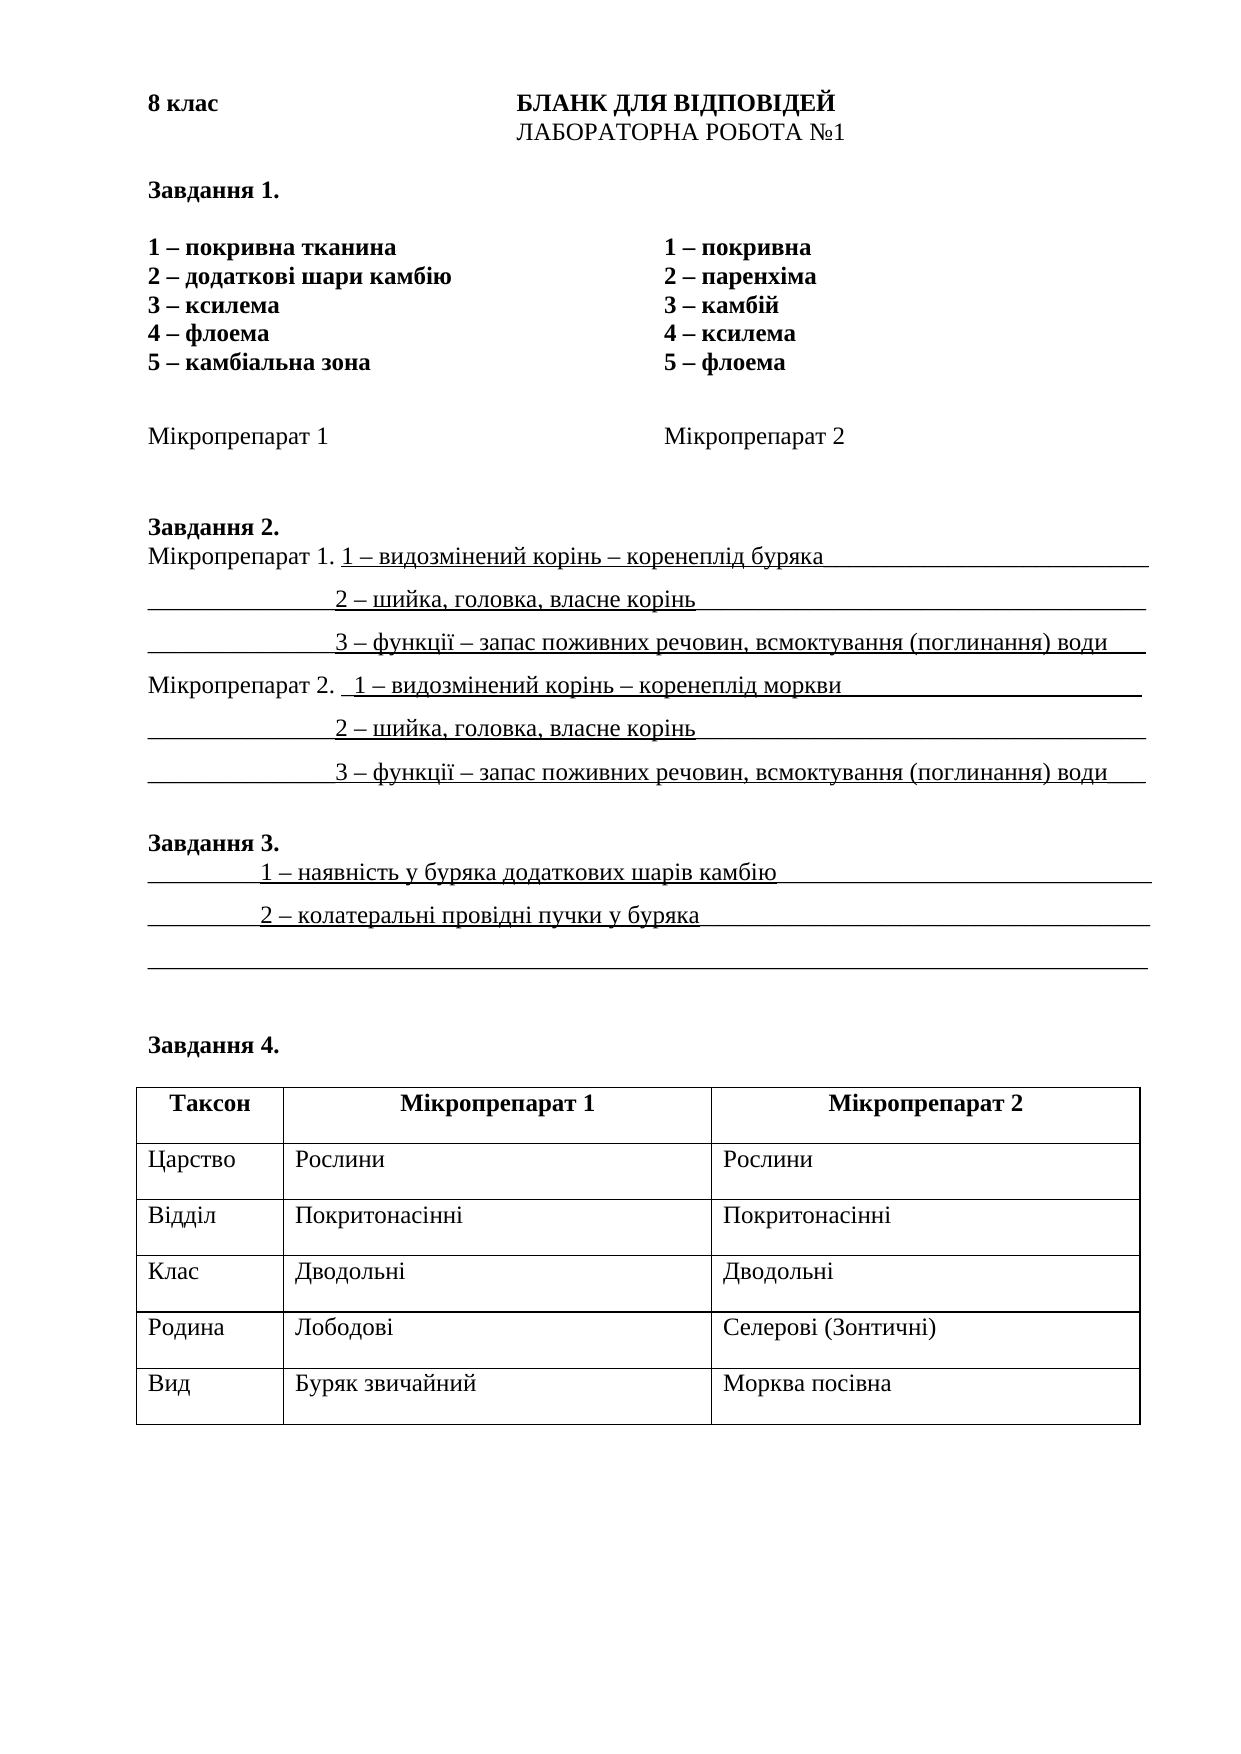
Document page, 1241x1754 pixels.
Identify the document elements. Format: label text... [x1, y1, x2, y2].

text Завдання 1. [148, 175, 1152, 203]
text 8 клас БЛАНК ДЛЯ ВІДПОВІДЕЙ [148, 88, 1152, 117]
text _______________2 – шийка, головка, власне корінь____________________________________ _______________3 – функції – запас поживних речовин, всмоктування (поглинання) води___ [148, 584, 1152, 656]
text Мікропрепарат 2. _1 – видозмінений корінь – коренеплід моркви________________________ [148, 670, 1152, 699]
text 3 – ксилема 3 – камбій [148, 290, 1152, 318]
table_cell Відділ [137, 1200, 283, 1255]
text _________1 – наявність у буряка додаткових шарів камбію______________________________ _________2 – колатеральні провідні пучки у буряка____________________________________ [148, 883, 1152, 929]
text ________________________________________________________________________________ [148, 943, 1152, 972]
text 5 – камбіальна зона 5 – флоема [148, 347, 1152, 376]
text Мікропрепарат 1 Мікропрепарат 2 [148, 421, 1152, 450]
text Завдання 3. [148, 828, 1152, 857]
table_cell Дводольні [712, 1256, 1139, 1311]
table_cell Вид [137, 1369, 283, 1423]
text 1 – покривна тканина 1 – покривна [148, 232, 1152, 261]
table_cell Клас [137, 1256, 283, 1311]
table_header Таксон [137, 1088, 283, 1143]
table_cell Буряк звичайний [284, 1369, 711, 1423]
table_cell Родина [137, 1313, 283, 1367]
text ЛАБОРАТОРНА РОБОТА №1 [443, 117, 1152, 146]
text _______________2 – шийка, головка, власне корінь____________________________________ _______________3 – функції – запас поживних речовин, всмоктування (поглинання) води___ [148, 713, 1152, 785]
text Завдання 4. [148, 1030, 1152, 1058]
table_cell Морква посівна [712, 1369, 1139, 1423]
table_cell Дводольні [284, 1256, 711, 1311]
text Мікропрепарат 1. 1 – видозмінений корінь – коренеплід буряка__________________________ [148, 541, 1152, 570]
text Завдання 2. [148, 512, 1152, 541]
text 4 – флоема 4 – ксилема [148, 318, 1152, 347]
table_cell Селерові (Зонтичні) [712, 1313, 1139, 1367]
table_header Мікропрепарат 2 [712, 1088, 1139, 1143]
table_cell Покритонасінні [284, 1200, 711, 1255]
table_header Мікропрепарат 1 [284, 1088, 711, 1143]
table_cell Лободові [284, 1313, 711, 1367]
table_cell Царство [137, 1144, 283, 1199]
table_cell Рослини [712, 1144, 1139, 1199]
table_cell Рослини [284, 1144, 711, 1199]
text _________1 – наявність у буряка додаткових шарів камбію______________________________ _________2 – колатеральні провідні пучки у буряка____________________________________ [148, 857, 1152, 882]
table_cell Покритонасінні [712, 1200, 1139, 1255]
text 2 – додаткові шари камбію 2 – паренхіма [148, 261, 1152, 290]
